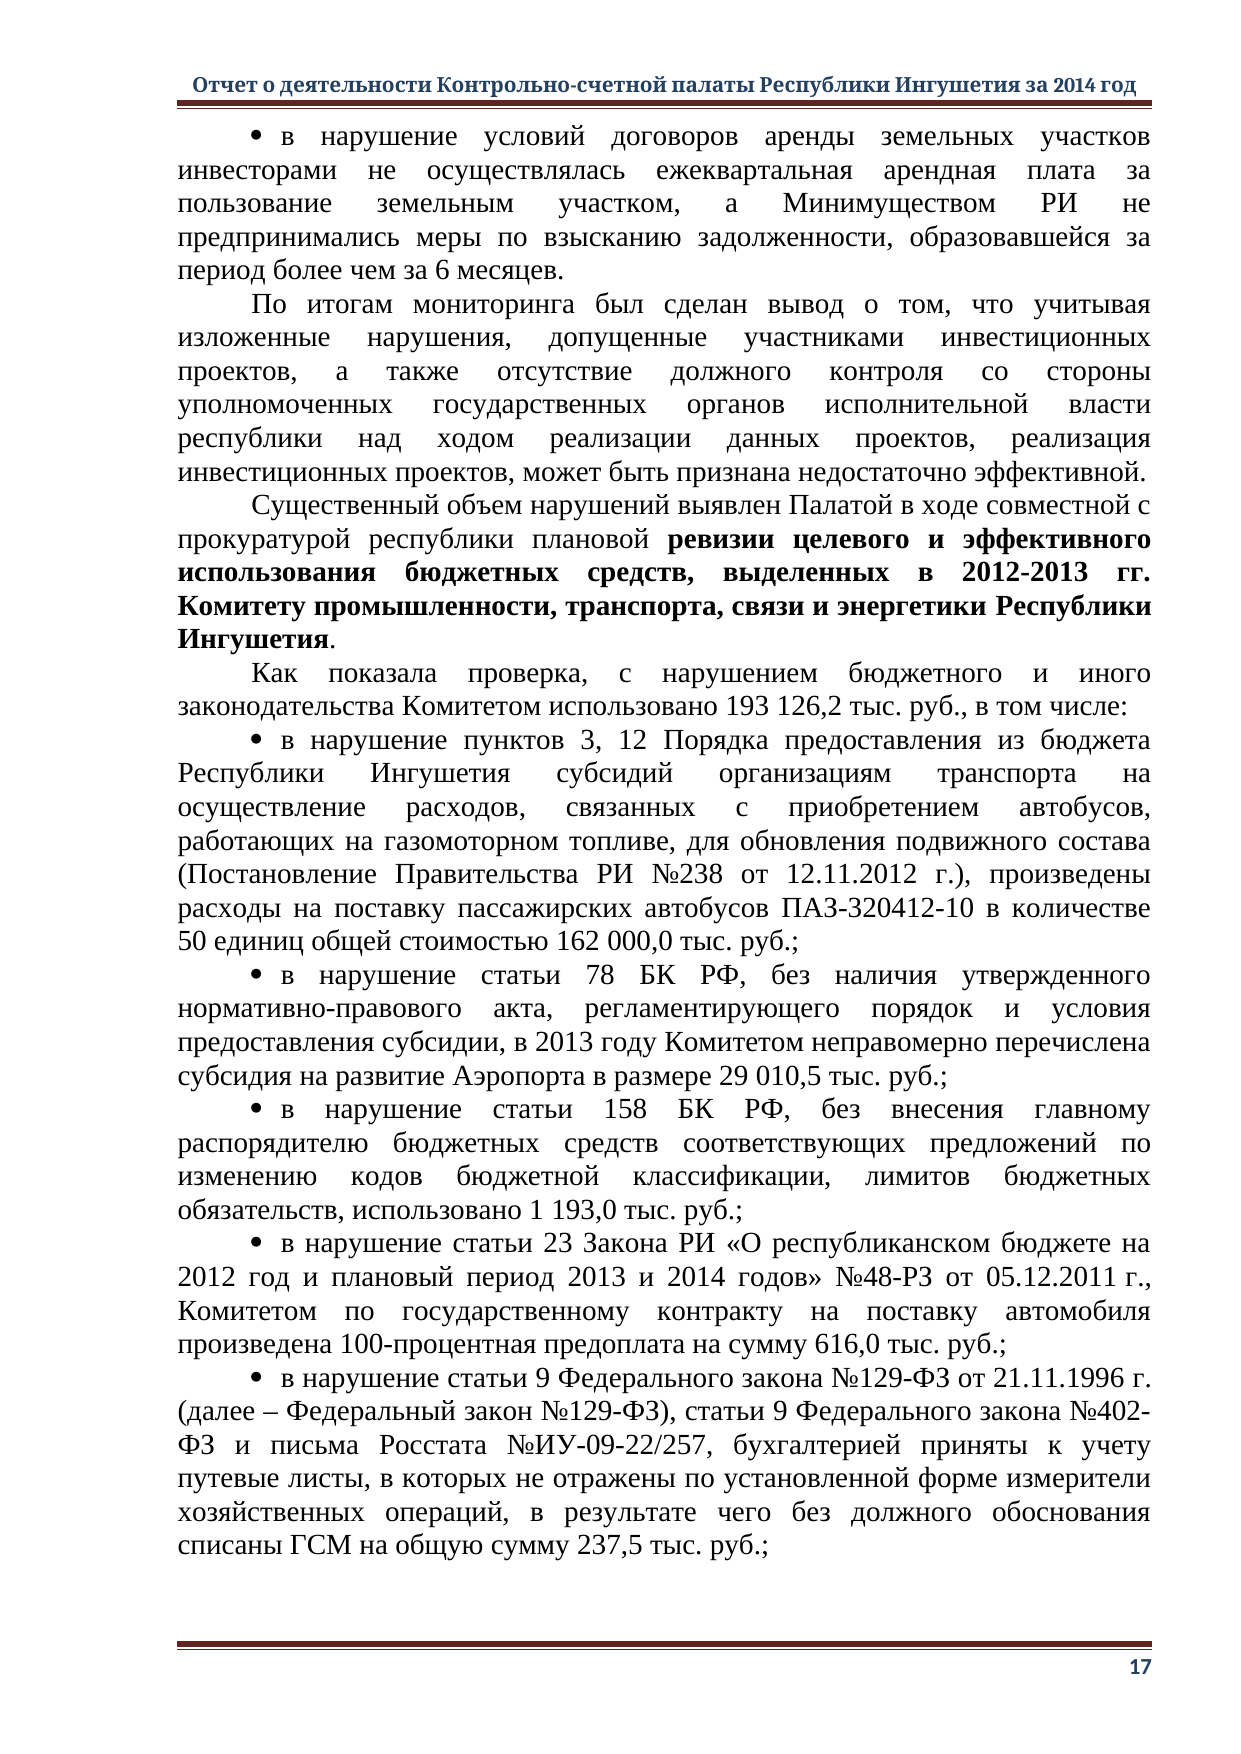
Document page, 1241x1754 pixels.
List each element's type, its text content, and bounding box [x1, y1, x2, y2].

list в нарушение статьи 23 Закона РИ «О республиканском бюджете на 2012 год и плановый период 2013 и 2014 годов» №48-РЗ от 05.12.2011 г., Комитетом по государственному контракту на поставку автомобиля произведена 100-процентная предоплата на сумму 616,0 тыс. руб.; [177, 1225, 1152, 1360]
list в нарушение статьи 78 БК РФ, без наличия утвержденного нормативно-правового акта, регламентирующего порядок и условия предоставления субсидии, в 2013 году Комитетом неправомерно перечислена субсидия на развитие Аэропорта в размере 29 010,5 тыс. руб.; [177, 957, 1152, 1091]
text Как показала проверка, с нарушением бюджетного и иного законодательства Комитетом использовано 193 126,2 тыс. руб., в том числе: [177, 655, 1152, 722]
list в нарушение статьи 9 Федерального закона №129-ФЗ от 21.11.1996 г. (далее – Федеральный закон №129-ФЗ), статьи 9 Федерального закона №402-ФЗ и письма Росстата №ИУ-09-22/257, бухгалтерией приняты к учету путевые листы, в которых не отражены по установленной форме измерители хозяйственных операций, в результате чего без должного обоснования списаны ГСМ на общую сумму 237,5 тыс. руб.; [177, 1360, 1152, 1561]
list в нарушение статьи 158 БК РФ, без внесения главному распорядителю бюджетных средств соответствующих предложений по изменению кодов бюджетной классификации, лимитов бюджетных обязательств, использовано 1 193,0 тыс. руб.; [177, 1091, 1152, 1225]
list в нарушение условий договоров аренды земельных участков инвесторами не осуществлялась ежеквартальная арендная плата за пользование земельным участком, а Минимуществом РИ не предпринимались меры по взысканию задолженности, образовавшейся за период более чем за 6 месяцев. [177, 118, 1152, 286]
text По итогам мониторинга был сделан вывод о том, что учитывая изложенные нарушения, допущенные участниками инвестиционных проектов, а также отсутствие должного контроля со стороны уполномоченных государственных органов исполнительной власти республики над ходом реализации данных проектов, реализация инвестиционных проектов, может быть признана недостаточно эффективной. [177, 286, 1152, 487]
list в нарушение пунктов 3, 12 Порядка предоставления из бюджета Республики Ингушетия субсидий организациям транспорта на осуществление расходов, связанных с приобретением автобусов, работающих на газомоторном топливе, для обновления подвижного состава (Постановление Правительства РИ №238 от 12.11.2012 г.), произведены расходы на поставку пассажирских автобусов ПАЗ-320412-10 в количестве 50 единиц общей стоимостью 162 000,0 тыс. руб.; [177, 722, 1152, 957]
text Существенный объем нарушений выявлен Палатой в ходе совместной с прокуратурой республики плановой ревизии целевого и эффективного использования бюджетных средств, выделенных в 2012-2013 гг. Комитету промышленности, транспорта, связи и энергетики Республики Ингушетия. [177, 487, 1152, 655]
